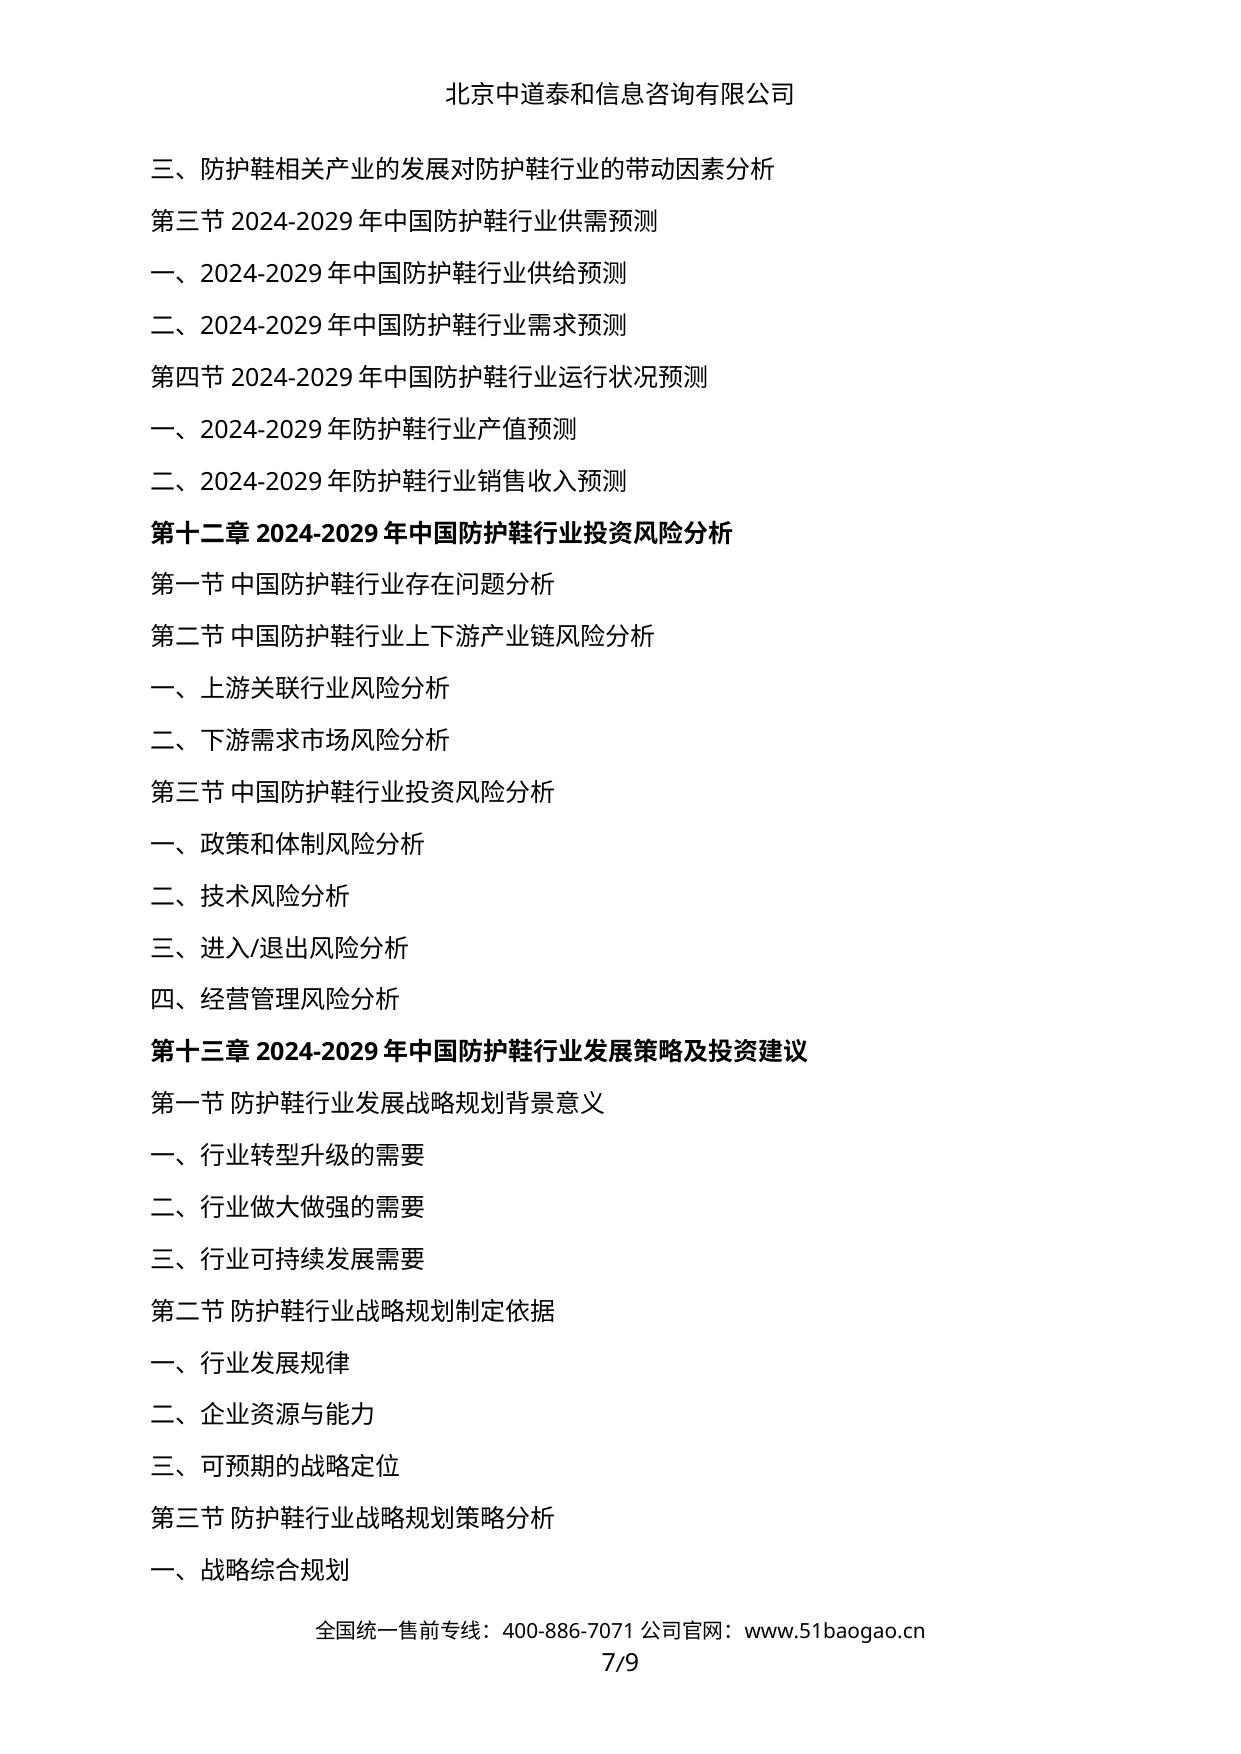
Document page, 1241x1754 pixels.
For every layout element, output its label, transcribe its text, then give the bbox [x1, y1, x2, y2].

text 二、2024-2029年防护鞋行业销售收入预测 [150, 461, 1090, 497]
text 第四节 2024-2029年中国防护鞋行业运行状况预测 [150, 357, 1090, 394]
text 第三节 防护鞋行业战略规划策略分析 [150, 1499, 1090, 1535]
text 一、上游关联行业风险分析 [150, 669, 1090, 705]
text 三、防护鞋相关产业的发展对防护鞋行业的带动因素分析 [150, 150, 1090, 186]
text 第一节 中国防护鞋行业存在问题分析 [150, 565, 1090, 601]
text 第三节 2024-2029年中国防护鞋行业供需预测 [150, 202, 1090, 238]
text 第十三章 2024-2029年中国防护鞋行业发展策略及投资建议 [150, 1032, 1090, 1068]
text 三、进入/退出风险分析 [150, 928, 1090, 964]
text 第三节 中国防护鞋行业投资风险分析 [150, 772, 1090, 809]
text 一、政策和体制风险分析 [150, 824, 1090, 861]
text 一、行业转型升级的需要 [150, 1136, 1090, 1172]
text 一、2024-2029年中国防护鞋行业供给预测 [150, 254, 1090, 290]
text 二、下游需求市场风险分析 [150, 721, 1090, 757]
text 四、经营管理风险分析 [150, 980, 1090, 1016]
text 二、企业资源与能力 [150, 1395, 1090, 1431]
text 三、可预期的战略定位 [150, 1447, 1090, 1483]
text 一、行业发展规律 [150, 1343, 1090, 1379]
text 第二节 中国防护鞋行业上下游产业链风险分析 [150, 617, 1090, 653]
text 一、2024-2029年防护鞋行业产值预测 [150, 409, 1090, 446]
text 二、行业做大做强的需要 [150, 1187, 1090, 1224]
text 第一节 防护鞋行业发展战略规划背景意义 [150, 1084, 1090, 1120]
text 第十二章 2024-2029年中国防护鞋行业投资风险分析 [150, 513, 1090, 549]
text 第二节 防护鞋行业战略规划制定依据 [150, 1291, 1090, 1327]
text 三、行业可持续发展需要 [150, 1239, 1090, 1276]
text 二、技术风险分析 [150, 876, 1090, 912]
text 二、2024-2029年中国防护鞋行业需求预测 [150, 306, 1090, 342]
text 一、战略综合规划 [150, 1551, 1090, 1587]
